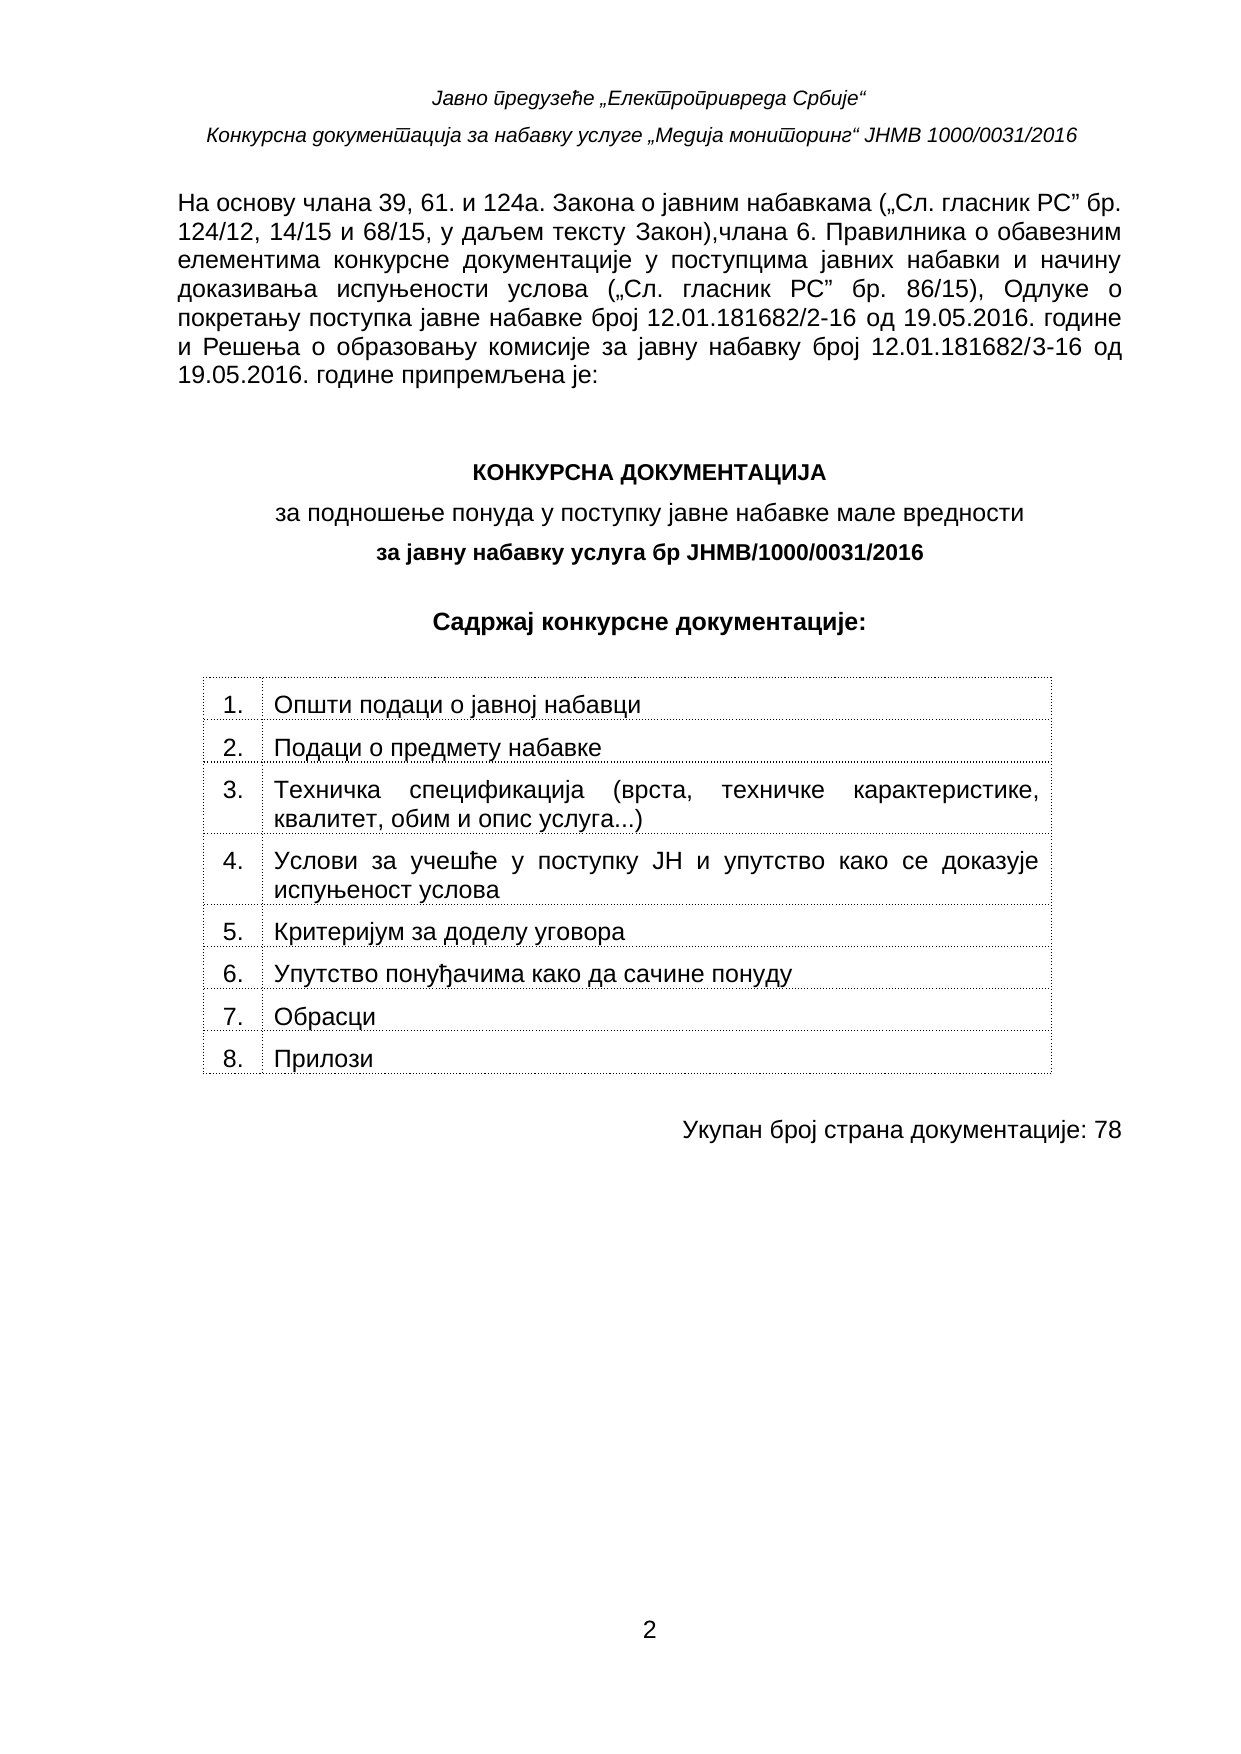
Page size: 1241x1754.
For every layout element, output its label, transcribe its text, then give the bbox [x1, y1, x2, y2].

table_cell 3. [204, 761, 262, 832]
table_cell Услови за учешће у поступку ЈН и упутство како се доказује испуњеност услова [263, 833, 1051, 903]
text Укупан број страна документације: 78 [177, 1115, 1122, 1144]
text за подношење понуда у поступку јавне набавке мале вредности [177, 498, 1122, 527]
table_cell Техничка спецификација (врста, техничке карактеристике, квалитет, обим и опис услуга...) [263, 761, 1051, 832]
table_cell 7. [204, 988, 262, 1030]
table_cell 4. [204, 833, 262, 903]
table_header Општи подаци о јавној набавци [263, 677, 1051, 719]
text КОНКУРСНА ДОКУМЕНТАЦИЈА [177, 459, 1122, 486]
table_cell 2. [204, 719, 262, 761]
table_header 1. [204, 677, 262, 719]
text На основу члана 39, 61. и 124а. Закона о јавним набавкама („Сл. гласник РС” бр. 124/12, 14/15 и 68/15, у даљем тексту Закон),члана 6. Правилника о обавезним елементима конкурсне документације у поступцима јавних набавки и начину доказивања испуњености услова („Сл. гласник РС” бр. 86/15), Одлуке о покретању поступка јавне набавке број 12.01.181682/2-16 oд 19.05.2016. године и Решења о образовању комисије за јавну набавку број 12.01.181682/3-16 oд 19.05.2016. године припремљена је: [177, 188, 1122, 389]
table_cell Критеријум за доделу уговора [263, 904, 1051, 946]
table_cell 6. [204, 946, 262, 988]
table_cell Обрасци [263, 988, 1051, 1030]
table_cell Прилози [263, 1030, 1051, 1073]
text за јавну набавку услуга бр ЈНМВ/1000/0031/2016 [177, 539, 1122, 566]
table_cell Подаци о предмету набавке [263, 719, 1051, 761]
table_cell 8. [204, 1030, 262, 1073]
table_cell Упутство понуђачима како да сачине понуду [263, 946, 1051, 988]
title Садржај конкурсне документације: [177, 607, 1122, 636]
table_cell 5. [204, 904, 262, 946]
